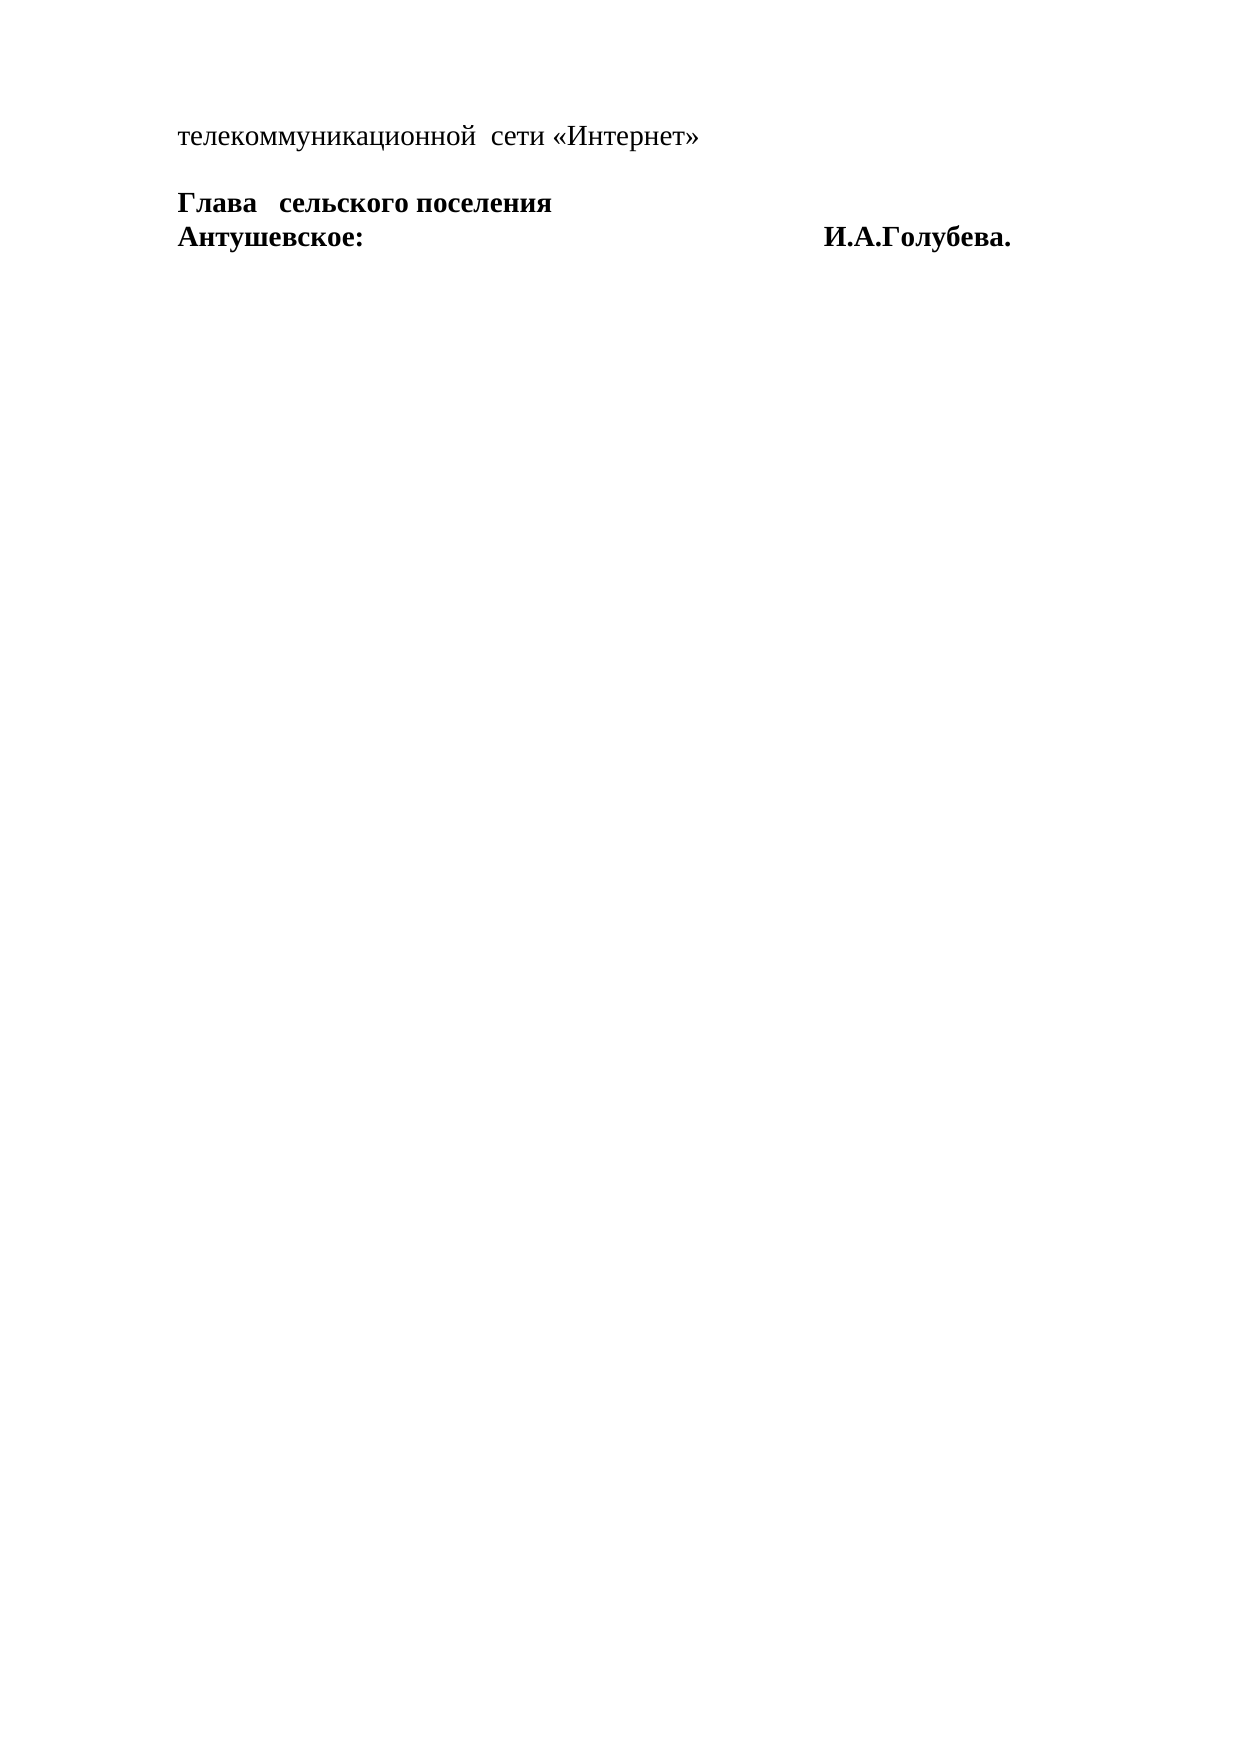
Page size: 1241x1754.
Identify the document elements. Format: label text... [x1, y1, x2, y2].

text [177, 118, 1152, 152]
text Глава сельского поселения Антушевское: И.А.Голубева. [177, 185, 1152, 252]
